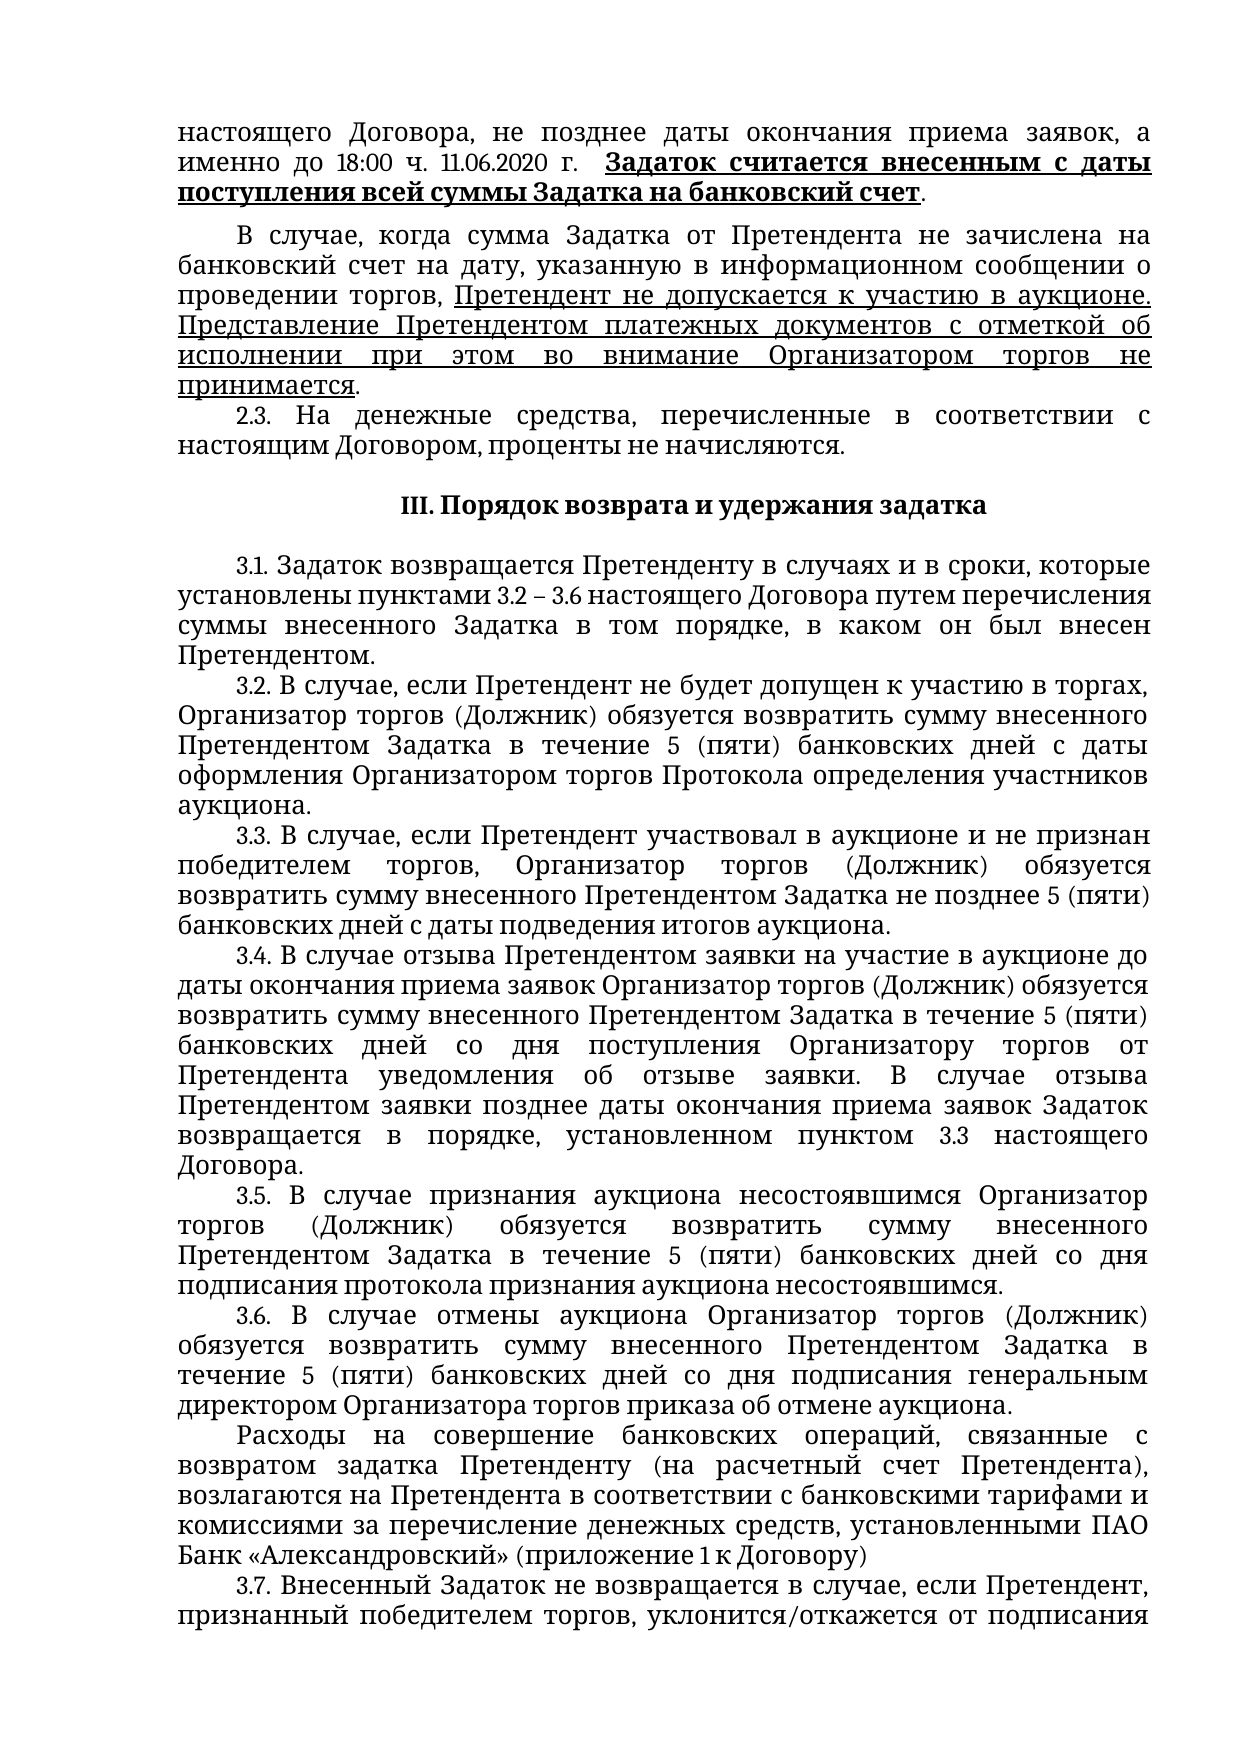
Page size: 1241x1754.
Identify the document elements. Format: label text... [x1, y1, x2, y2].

text 3.6. В случае отмены аукциона Организатор торгов (Должник) обязуется возвратить сумму внесенного Претендентом Задатка в течение 5 (пяти) банковских дней со дня подписания генеральным директором Организатора торгов приказа об отмене аукциона. [177, 1301, 1149, 1421]
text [177, 1571, 1149, 1631]
text 3.3. В случае, если Претендент участвовал в аукционе и не признан победителем торгов, Организатор торгов (Должник) обязуется возвратить сумму внесенного Претендентом Задатка не позднее 5 (пяти) банковских дней с даты подведения итогов аукциона. [177, 821, 1152, 941]
text 3.2. В случае, если Претендент не будет допущен к участию в торгах, Организатор торгов (Должник) обязуется возвратить сумму внесенного Претендентом Задатка в течение 5 (пяти) банковских дней с даты оформления Организатором торгов Протокола определения участников аукциона. [177, 671, 1149, 821]
text III. Порядок возврата и удержания задатка [177, 491, 1152, 521]
text 2.3. На денежные средства, перечисленные в соответствии с настоящим Договором, проценты не начисляются. [177, 401, 1152, 461]
text 3.5. В случае признания аукциона несостоявшимся Организатор торгов (Должник) обязуется возвратить сумму внесенного Претендентом Задатка в течение 5 (пяти) банковских дней со дня подписания протокола признания аукциона несостоявшимся. [177, 1181, 1149, 1301]
text 3.4. В случае отзыва Претендентом заявки на участие в аукционе до даты окончания приема заявок Организатор торгов (Должник) обязуется возвратить сумму внесенного Претендентом Задатка в течение 5 (пяти) банковских дней со дня поступления Организатору торгов от Претендента уведомления об отзыве заявки. В случае отзыва Претендентом заявки позднее даты окончания приема заявок Задаток возвращается в порядке, установленном пунктом 3.3 настоящего Договора. [177, 941, 1149, 1181]
text В случае, когда сумма Задатка от Претендента не зачислена на банковский счет на дату, указанную в информационном сообщении о проведении торгов, Претендент не допускается к участию в аукционе. Представление Претендентом платежных документов с отметкой об исполнении при этом во внимание Организатором торгов не принимается. [177, 367, 1152, 401]
text Расходы на совершение банковских операций, связанные с возвратом задатка Претенденту (на расчетный счет Претендента), возлагаются на Претендента в соответствии с банковскими тарифами и комиссиями за перечисление денежных средств, установленными ПАО Банк «Александровский» (приложение 1 к Договору) [177, 1421, 1149, 1571]
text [177, 118, 1152, 208]
text В случае, когда сумма Задатка от Претендента не зачислена на банковский счет на дату, указанную в информационном сообщении о проведении торгов, Претендент не допускается к участию в аукционе. Представление Претендентом платежных документов с отметкой об исполнении при этом во внимание Организатором торгов не принимается. [177, 337, 1152, 366]
text 3.1. Задаток возвращается Претенденту в случаях и в сроки, которые установлены пунктами 3.2 – 3.6 настоящего Договора путем перечисления суммы внесенного Задатка в том порядке, в каком он был внесен Претендентом. [177, 551, 1152, 671]
text В случае, когда сумма Задатка от Претендента не зачислена на банковский счет на дату, указанную в информационном сообщении о проведении торгов, Претендент не допускается к участию в аукционе. Представление Претендентом платежных документов с отметкой об исполнении при этом во внимание Организатором торгов не принимается. [177, 221, 1152, 336]
